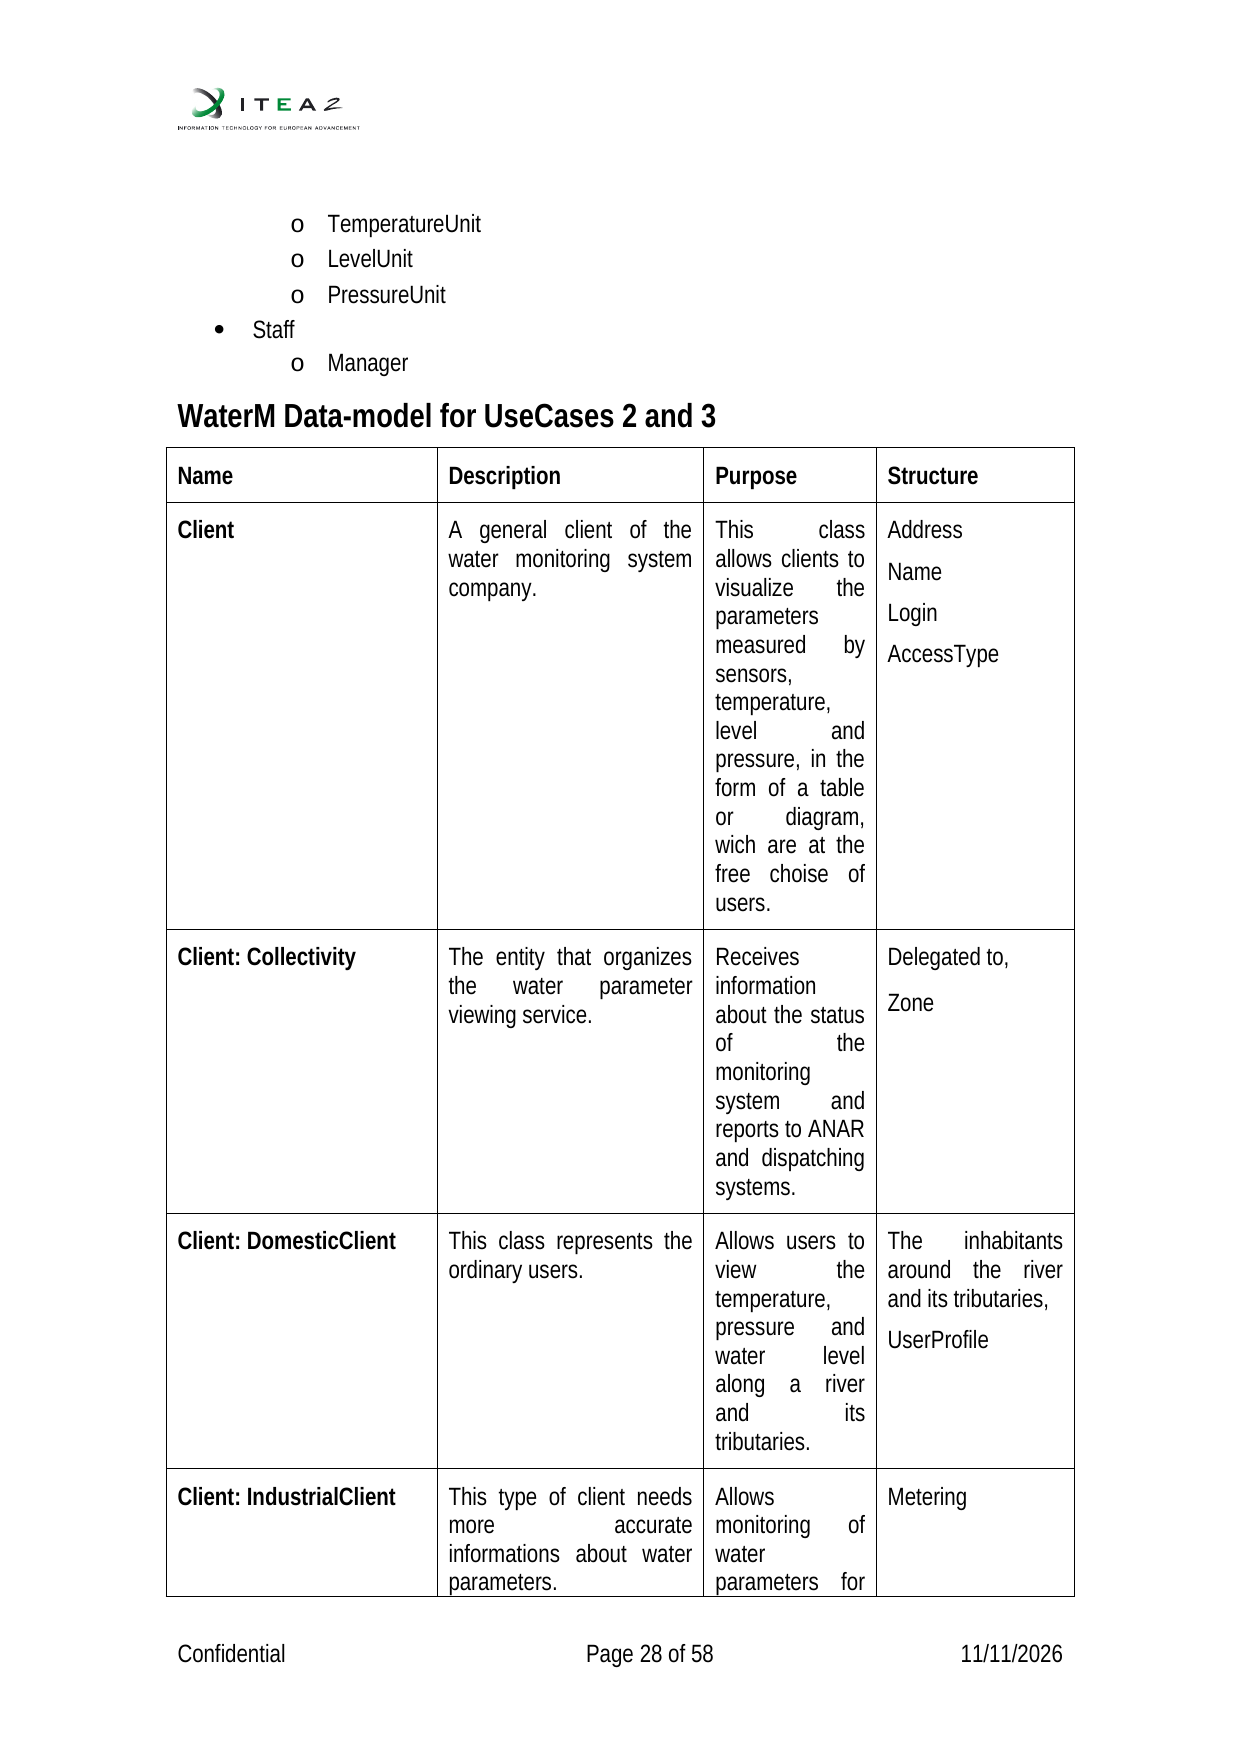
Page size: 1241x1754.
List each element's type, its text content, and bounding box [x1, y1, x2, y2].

table_header Description [438, 448, 703, 502]
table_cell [438, 1469, 703, 1596]
table_header Structure [877, 448, 1074, 502]
list TemperatureUnit [290, 209, 1063, 239]
table_cell This class allows clients to visualize the parameters measured by sensors, temperature, level and pressure, in the form of a table or diagram, wich are at the free choise of users. [704, 503, 876, 929]
table_cell Allows users to view the temperature, pressure and water level along a river and its tributaries. [704, 1214, 876, 1468]
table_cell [167, 1469, 437, 1596]
list PressureUnit [290, 280, 1063, 311]
table_cell Client [167, 503, 437, 929]
table_cell Address Name Login AccessType [877, 503, 1074, 929]
table_header Purpose [704, 448, 876, 502]
list LevelUnit [290, 244, 1063, 275]
list Manager [290, 348, 1063, 379]
list Staff [215, 315, 1063, 344]
table_header Name [167, 448, 437, 502]
table_cell The inhabitants around the river and its tributaries, UserProfile [877, 1214, 1074, 1468]
table_cell Client: DomesticClient [167, 1214, 437, 1468]
table_cell Client: Collectivity [167, 930, 437, 1213]
text WaterM Data-model for UseCases 2 and 3 [177, 396, 1063, 434]
table_cell Delegated to, Zone [877, 930, 1074, 1213]
table_cell Receives information about the status of the monitoring system and reports to ANAR and dispatching systems. [704, 930, 876, 1213]
table_cell The entity that organizes the water parameter viewing service. [438, 930, 703, 1213]
table_cell Metering [877, 1469, 1074, 1596]
table_cell This class represents the ordinary users. [438, 1214, 703, 1468]
table_cell A general client of the water monitoring system company. [438, 503, 703, 929]
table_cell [704, 1469, 876, 1596]
